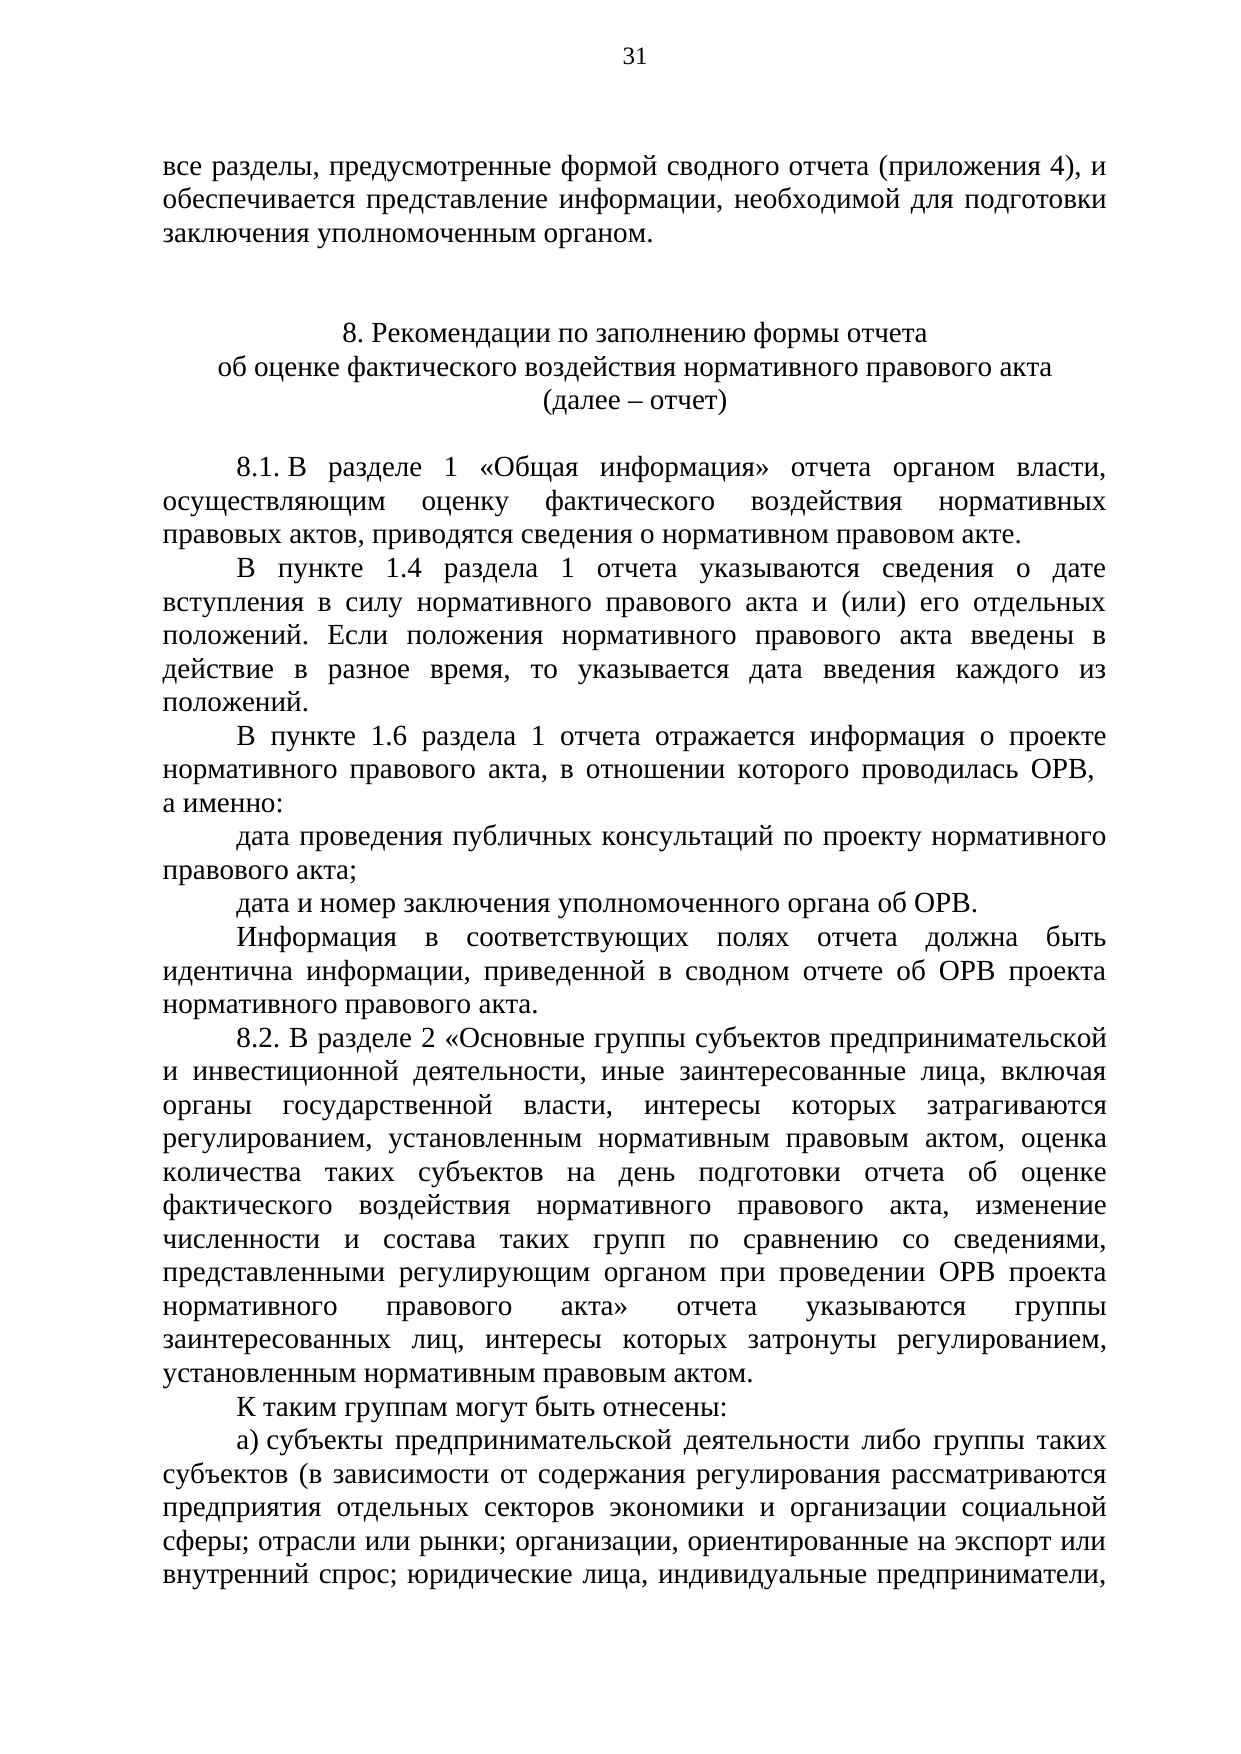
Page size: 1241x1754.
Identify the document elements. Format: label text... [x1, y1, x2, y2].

text 8.1. В разделе 1 «Общая информация» отчета органом власти, осуществляющим оценку фактического воздействия нормативных правовых актов, приводятся сведения о нормативном правовом акте. [162, 449, 1107, 550]
text В пункте 1.6 раздела 1 отчета отражается информация о проекте нормативного правового акта, в отношении которого проводилась ОРВ, а именно: [162, 718, 1107, 818]
text (далее – отчет) [162, 382, 1107, 416]
text дата и номер заключения уполномоченного органа об ОРВ. [162, 886, 1107, 919]
text Информация в соответствующих полях отчета должна быть идентична информации, приведенной в сводном отчете об ОРВ проекта нормативного правового акта. [162, 919, 1107, 1020]
text 8.2. В разделе 2 «Основные группы субъектов предпринимательской и инвестиционной деятельности, иные заинтересованные лица, включая органы государственной власти, интересы которых затрагиваются регулированием, установленным нормативным правовым актом, оценка количества таких субъектов на день подготовки отчета об оценке фактического воздействия нормативного правового акта, изменение численности и состава таких групп по сравнению со сведениями, представленными регулирующим органом при проведении ОРВ проекта нормативного правового акта» отчета указываются группы заинтересованных лиц, интересы которых затронуты регулированием, установленным нормативным правовым актом. [162, 1020, 1107, 1389]
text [162, 148, 1107, 248]
text дата проведения публичных консультаций по проекту нормативного правового акта; [162, 818, 1107, 886]
text 8. Рекомендации по заполнению формы отчета [162, 315, 1107, 349]
text В пункте 1.4 раздела 1 отчета указываются сведения о дате вступления в силу нормативного правового акта и (или) его отдельных положений. Если положения нормативного правового акта введены в действие в разное время, то указывается дата введения каждого из положений. [162, 550, 1107, 718]
text К таким группам могут быть отнесены: [162, 1389, 1107, 1422]
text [162, 1422, 1107, 1590]
text об оценке фактического воздействия нормативного правового акта [162, 349, 1107, 382]
